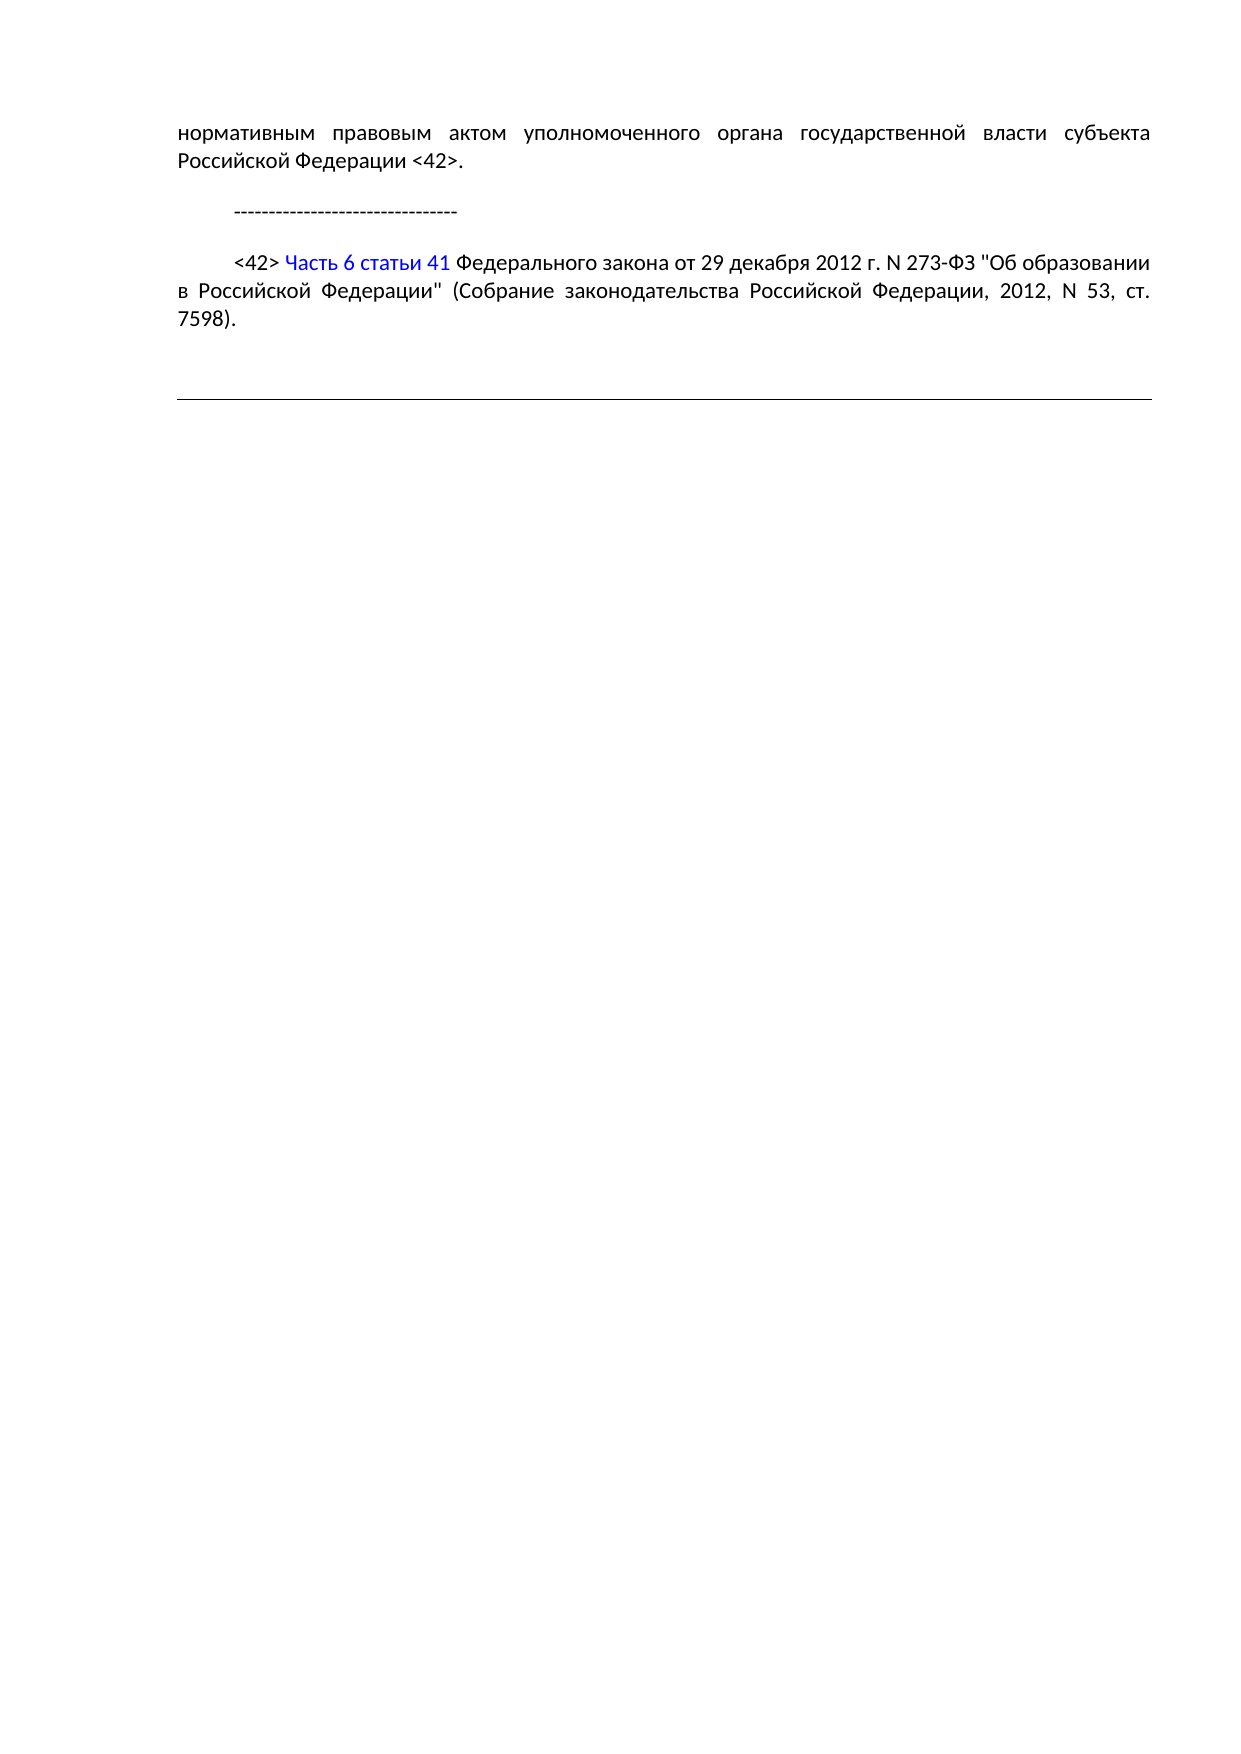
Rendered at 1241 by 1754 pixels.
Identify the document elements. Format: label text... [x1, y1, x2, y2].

text -------------------------------- [177, 197, 1152, 225]
text <42> Часть 6 статьи 41 Федерального закона от 29 декабря 2012 г. N 273-ФЗ "Об образовании в Российской Федерации" (Собрание законодательства Российской Федерации, 2012, N 53, ст. 7598). [177, 248, 1152, 332]
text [177, 118, 1152, 174]
